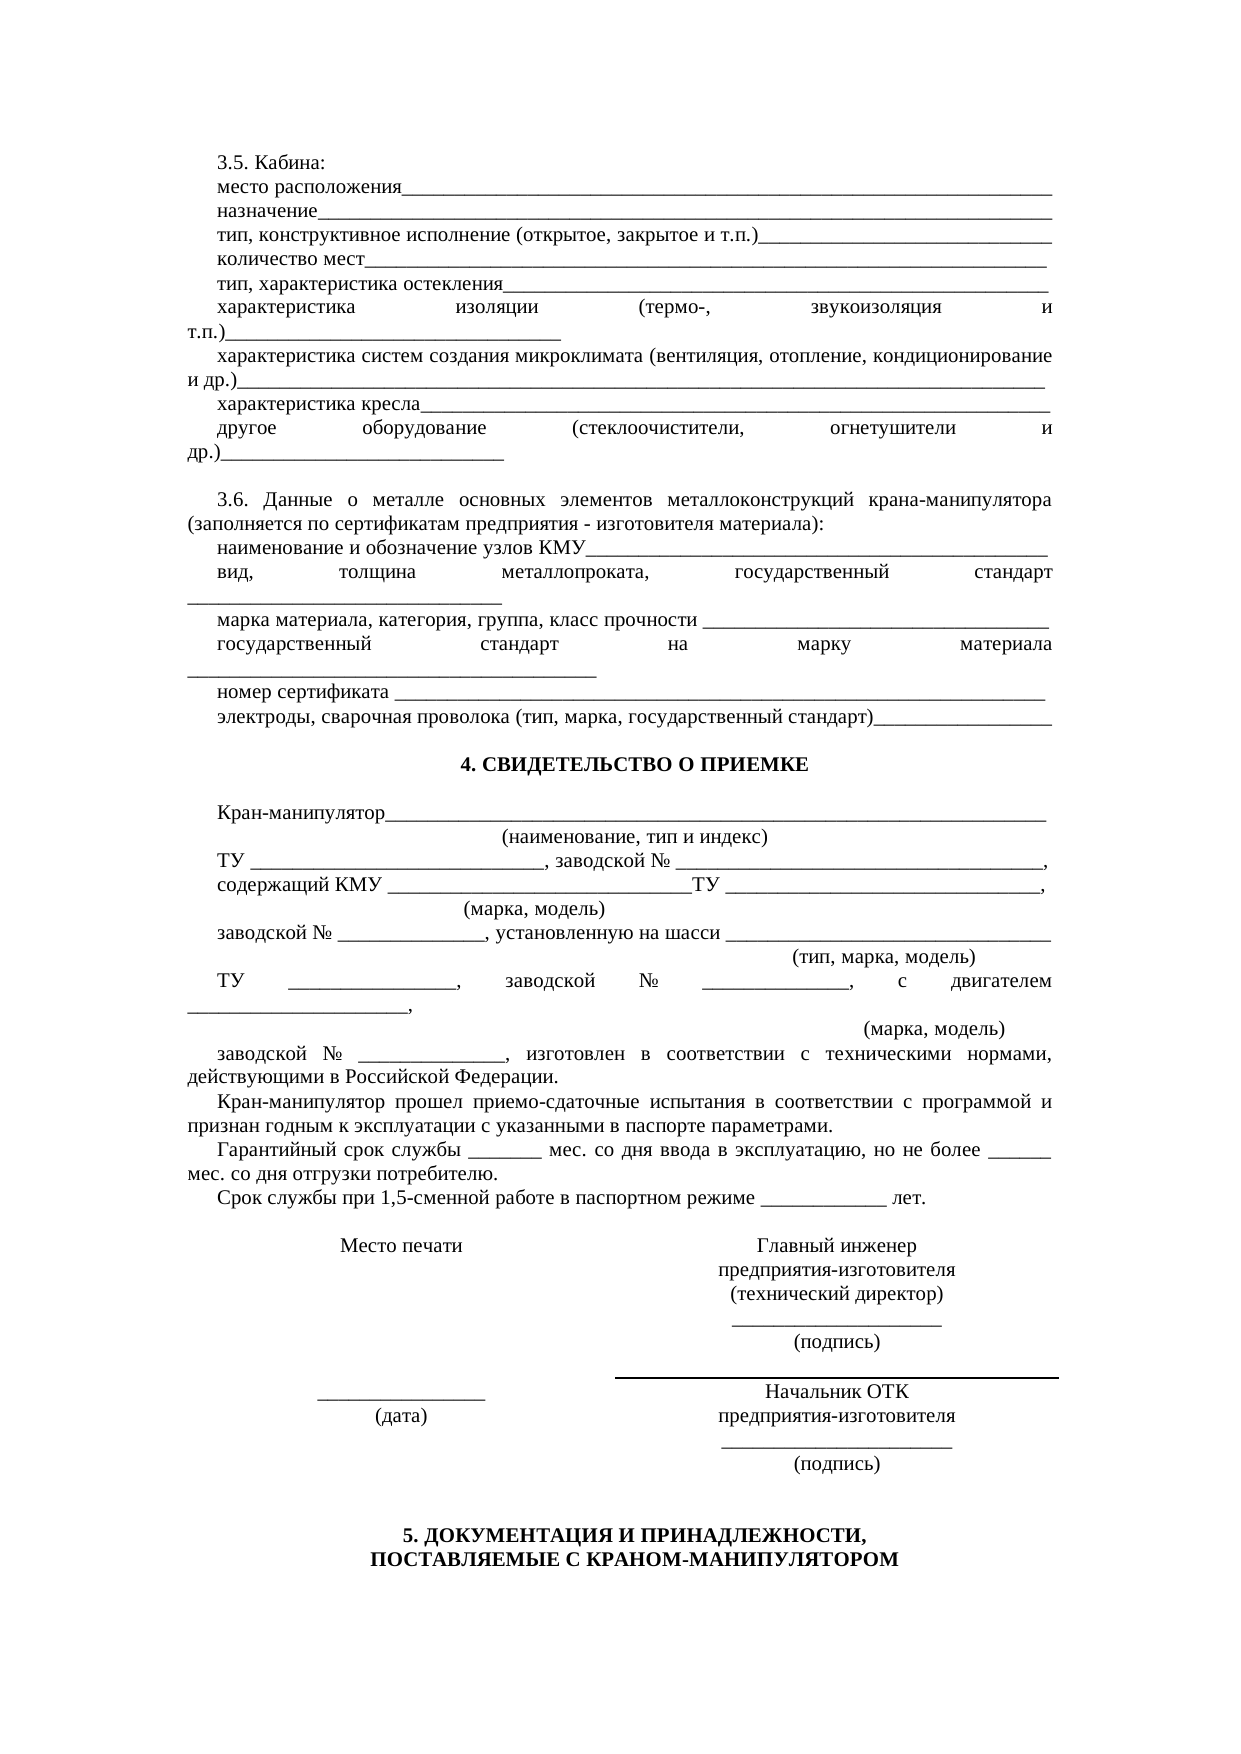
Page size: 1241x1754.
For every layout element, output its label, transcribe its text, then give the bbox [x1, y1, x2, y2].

text наименование и обозначение узлов КМУ____________________________________________ [187, 535, 1053, 559]
text марка материала, категория, группа, класс прочности _________________________________ [187, 607, 1053, 631]
text номер сертификата ______________________________________________________________ [187, 679, 1053, 703]
text заводской № ______________, установленную на шасси _______________________________ [187, 920, 1053, 944]
text назначение______________________________________________________________________ [187, 198, 1053, 222]
text другое оборудование (стеклоочистители, огнетушители и др.)___________________________ [187, 415, 1053, 463]
text заводской № ______________, изготовлен в соответствии с техническими нормами, действующими в Российской Федерации. [187, 1040, 1053, 1088]
text (наименование, тип и индекс) [187, 824, 1053, 848]
text Срок службы при 1,5-сменной работе в паспортном режиме ____________ лет. [187, 1185, 1053, 1209]
text ПОСТАВЛЯЕМЫЕ С КРАНОМ-МАНИПУЛЯТОРОМ [187, 1547, 1053, 1571]
text электроды, сварочная проволока (тип, марка, государственный стандарт)_________________ [187, 703, 1053, 727]
text 3.5. Кабина: [187, 150, 1053, 174]
text количество мест_________________________________________________________________ [187, 246, 1053, 270]
text характеристика кресла____________________________________________________________ [187, 391, 1053, 415]
text Кран-манипулятор прошел приемо-сдаточные испытания в соответствии с программой и признан годным к эксплуатации с указанными в паспорте параметрами. [187, 1088, 1053, 1137]
text государственный стандарт на марку материала _______________________________________ [187, 631, 1053, 679]
text характеристика изоляции (термо-, звукоизоляция и т.п.)________________________________ [187, 294, 1053, 342]
text тип, конструктивное исполнение (открытое, закрытое и т.п.)____________________________ [187, 222, 1053, 246]
text (марка, модель) [187, 1016, 1053, 1040]
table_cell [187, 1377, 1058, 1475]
text характеристика систем создания микроклимата (вентиляция, отопление, кондиционирование и др.)_____________________________________________________________________________ [187, 342, 1053, 391]
text (марка, модель) [187, 896, 1053, 920]
text вид, толщина металлопроката, государственный стандарт ______________________________ [187, 559, 1053, 607]
text ТУ ____________________________, заводской № ___________________________________, [187, 848, 1053, 872]
text 5. ДОКУМЕНТАЦИЯ И ПРИНАДЛЕЖНОСТИ, [187, 1523, 1053, 1547]
text Гарантийный срок службы _______ мес. со дня ввода в эксплуатацию, но не более ______ мес. со дня отгрузки потребителю. [187, 1137, 1053, 1185]
text 3.6. Данные о металле основных элементов металлоконструкций крана-манипулятора (заполняется по сертификатам предприятия - изготовителя материала): [187, 487, 1053, 535]
text 4. СВИДЕТЕЛЬСТВО О ПРИЕМКЕ [187, 752, 1053, 776]
text содержащий КМУ _____________________________ТУ ______________________________, [187, 872, 1053, 896]
text Кран-манипулятор_______________________________________________________________ [187, 800, 1053, 824]
text ТУ ________________, заводской № ______________, с двигателем _____________________, [187, 968, 1053, 1016]
text место расположения______________________________________________________________ [187, 174, 1053, 198]
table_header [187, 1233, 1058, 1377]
text (тип, марка, модель) [187, 944, 1053, 968]
text тип, характеристика остекления____________________________________________________ [187, 270, 1053, 294]
